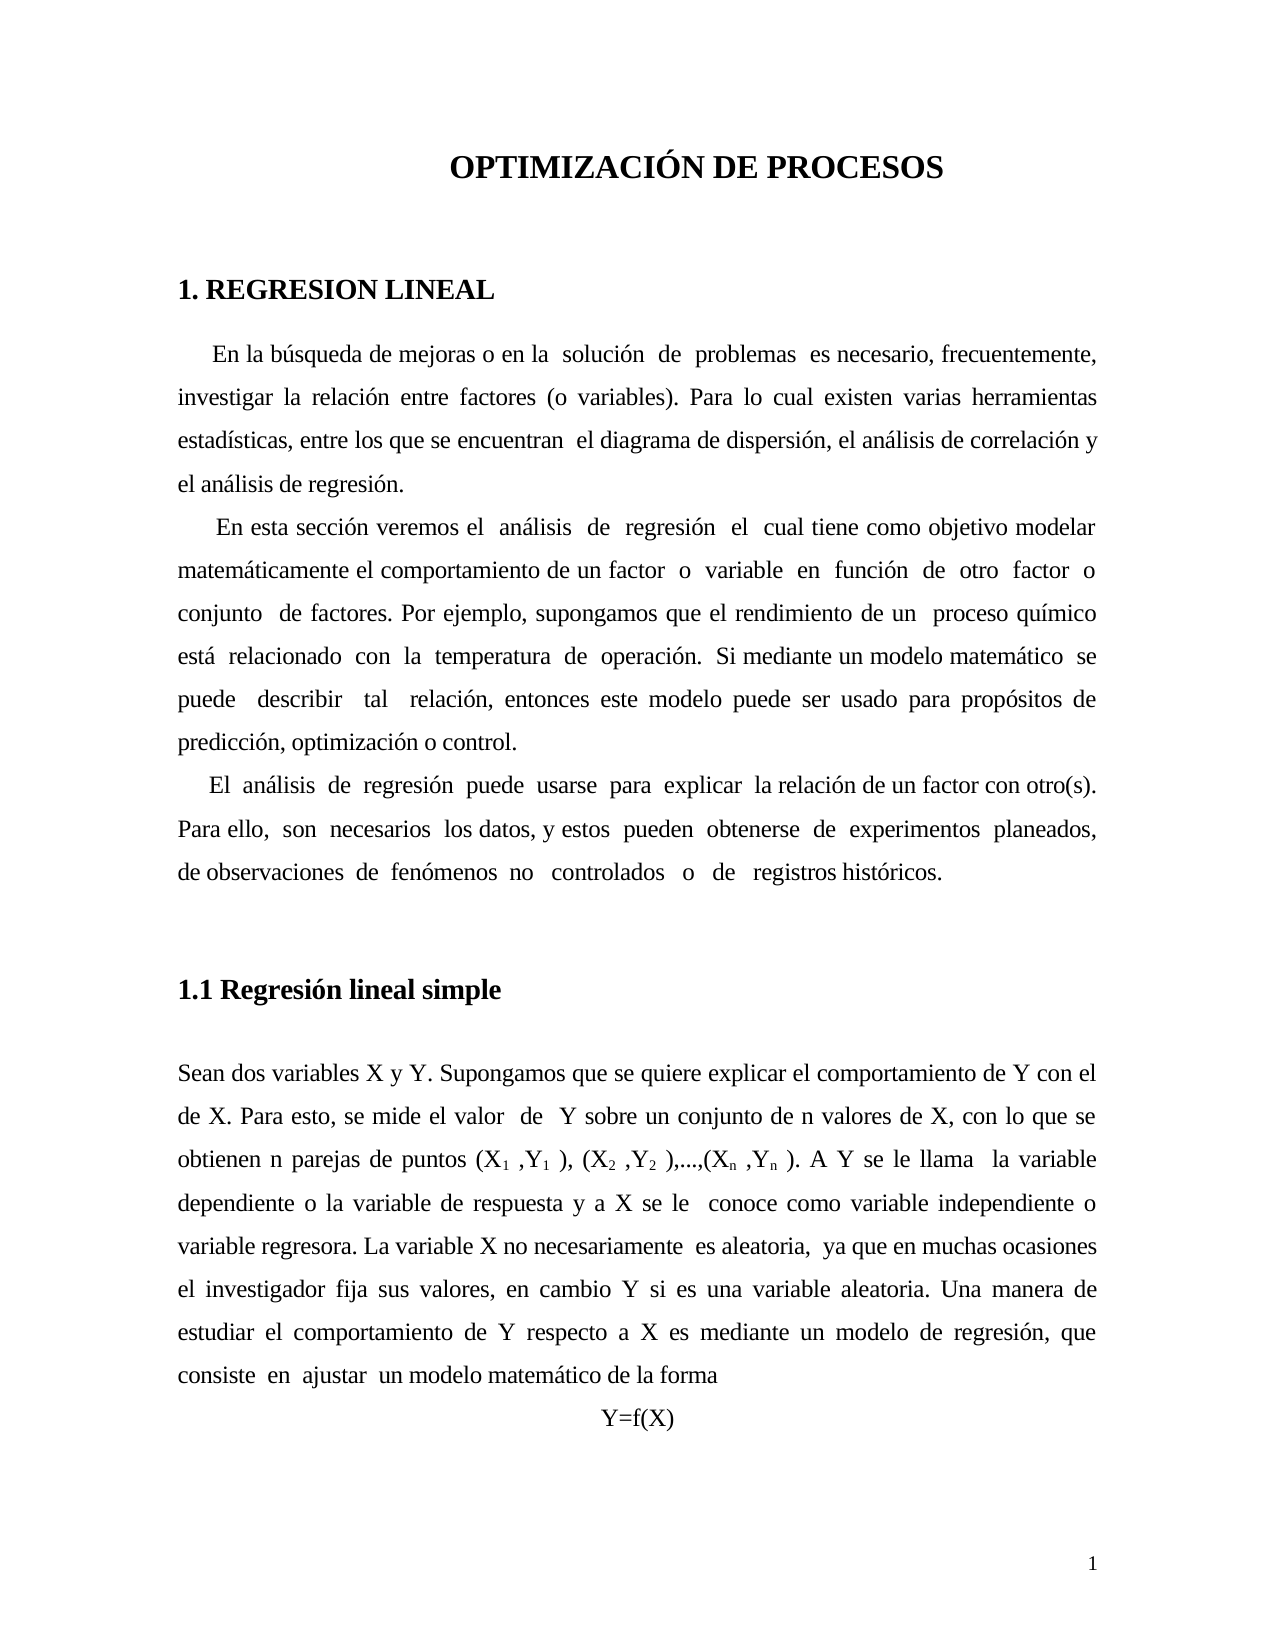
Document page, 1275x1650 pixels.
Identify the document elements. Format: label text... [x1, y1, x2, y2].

text 1.1 Regresión lineal simple [177, 972, 1098, 1006]
text Sean dos variables X y Y. Supongamos que se quiere explicar el comportamiento de Y con el de X. Para esto, se mide el valor de Y sobre un conjunto de n valores de X, con lo que se obtienen n parejas de puntos (X1 ,Y1 ), (X2 ,Y2 ),...,(Xn ,Yn ). A Y se le llama la variable dependiente o la variable de respuesta y a X se le conoce como variable independiente o variable regresora. La variable X no necesariamente es aleatoria, ya que en muchas ocasiones el investigador fija sus valores, en cambio Y si es una variable aleatoria. Una manera de estudiar el comportamiento de Y respecto a X es mediante un modelo de regresión, que consiste en ajustar un modelo matemático de la forma [177, 1058, 1098, 1389]
text 1. REGRESION LINEAL [177, 272, 1098, 306]
text En esta sección veremos el análisis de regresión el cual tiene como objetivo modelar matemáticamente el comportamiento de un factor o variable en función de otro factor o conjunto de factores. Por ejemplo, supongamos que el rendimiento de un proceso químico está relacionado con la temperatura de operación. Si mediante un modelo matemático se puede describir tal relación, entonces este modelo puede ser usado para propósitos de predicción, optimización o control. [177, 512, 1098, 756]
text En la búsqueda de mejoras o en la solución de problemas es necesario, frecuentemente, investigar la relación entre factores (o variables). Para lo cual existen varias herramientas estadísticas, entre los que se encuentran el diagrama de dispersión, el análisis de correlación y el análisis de regresión. [177, 339, 1098, 497]
text OPTIMIZACIÓN DE PROCESOS [177, 148, 1098, 186]
text Y=f(X) [177, 1403, 1098, 1432]
text El análisis de regresión puede usarse para explicar la relación de un factor con otro(s). Para ello, son necesarios los datos, y estos pueden obtenerse de experimentos planeados, de observaciones de fenómenos no controlados o de registros históricos. [177, 771, 1098, 886]
